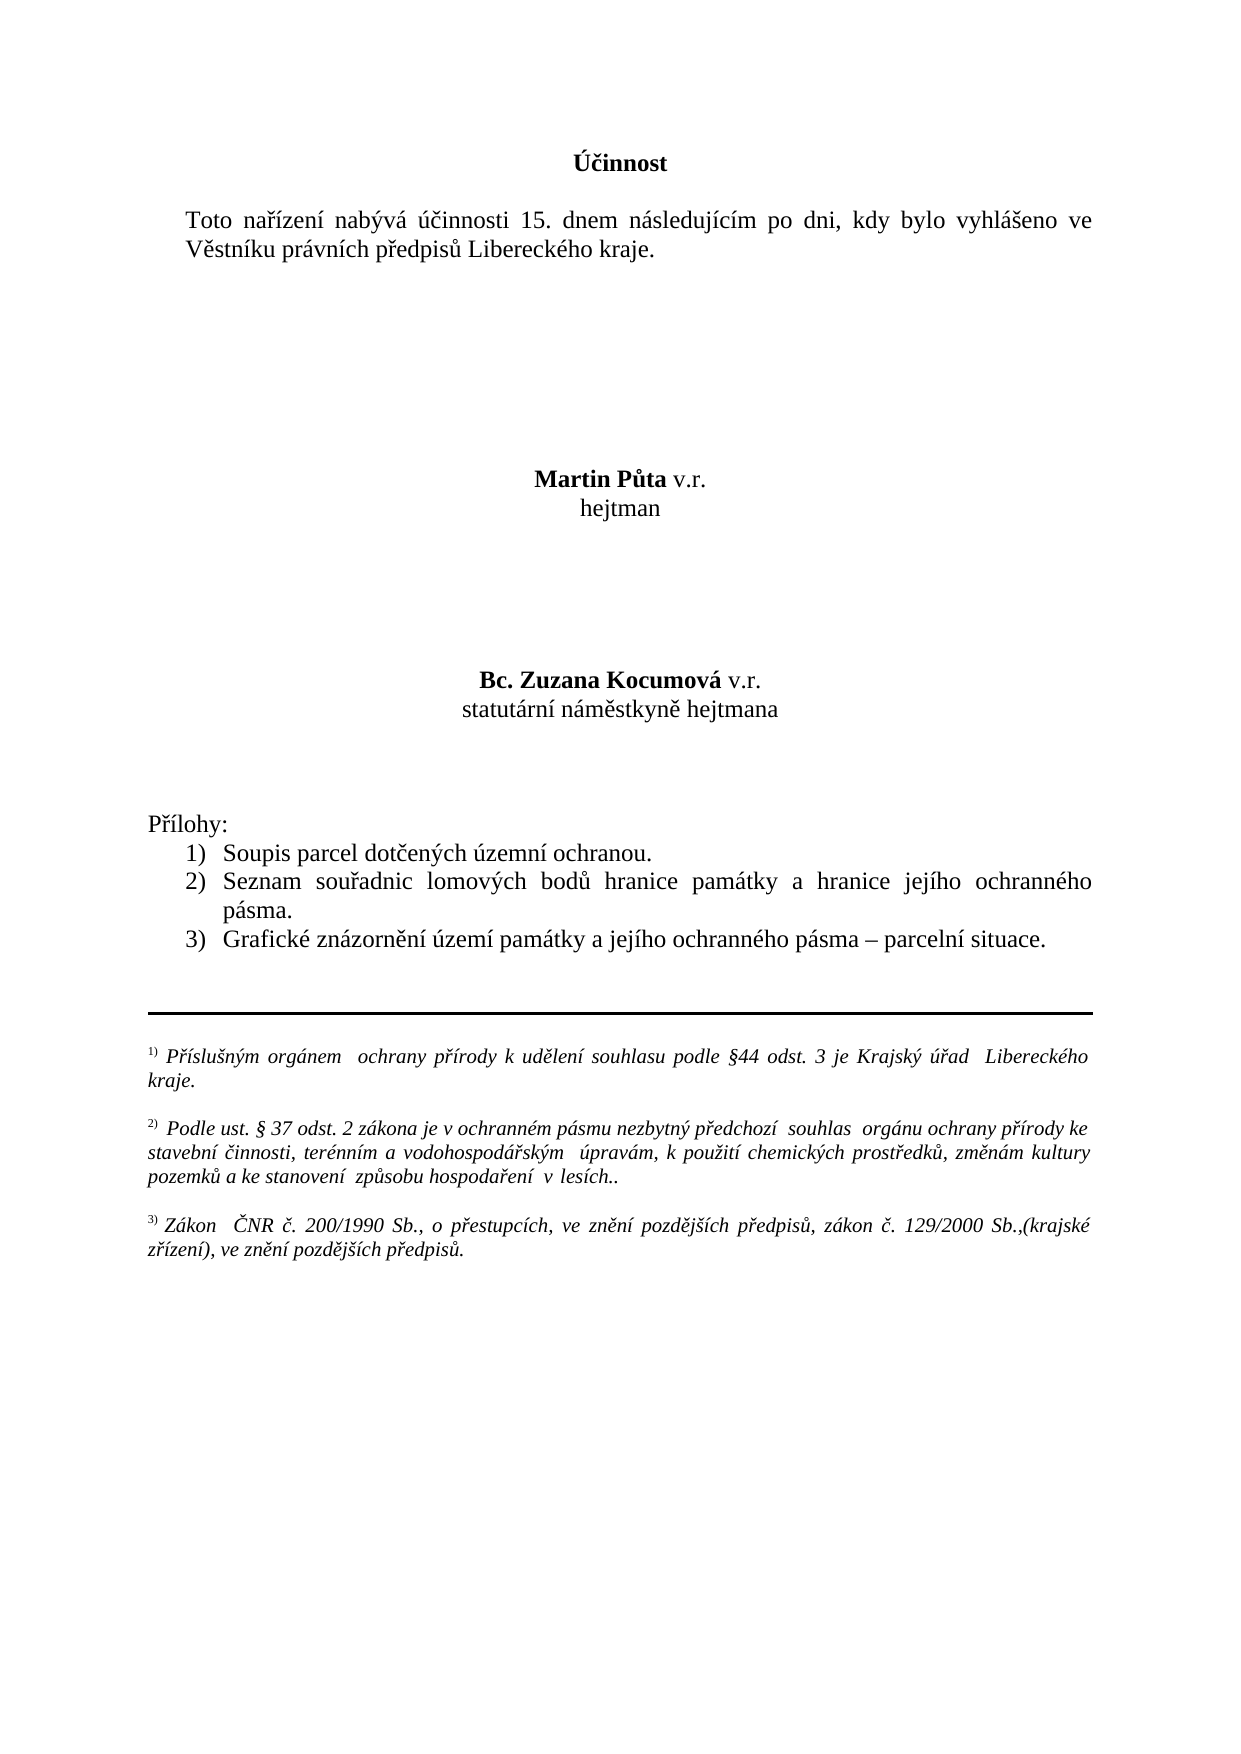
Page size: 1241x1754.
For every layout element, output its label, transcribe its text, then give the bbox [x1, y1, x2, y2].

text statutární náměstkyně hejtmana [148, 694, 1093, 723]
list Grafické znázornění území památky a jejího ochranného pásma – parcelní situace. [185, 924, 1093, 953]
text Toto nařízení nabývá účinnosti 15. dnem následujícím po dni, kdy bylo vyhlášeno ve Věstníku právních předpisů Libereckého kraje. [185, 205, 1093, 263]
text hejtman [148, 493, 1093, 521]
text 3) Zákon ČNR č. 200/1990 Sb., o přestupcích, ve znění pozdějších předpisů, zákon č. 129/2000 Sb.,(krajské zřízení), ve znění pozdějších předpisů. [148, 1212, 1093, 1261]
list Soupis parcel dotčených územní ochranou. [185, 838, 1093, 866]
text 2) Podle ust. § 37 odst. 2 zákona je v ochranném pásmu nezbytný předchozí souhlas orgánu ochrany přírody ke stavební činnosti, terénním a vodohospodářským úpravám, k použití chemických prostředků, změnám kultury pozemků a ke stanovení způsobu hospodaření v lesích.. [148, 1116, 1093, 1188]
text 1) Příslušným orgánem ochrany přírody k udělení souhlasu podle §44 odst. 3 je Krajský úřad Libereckého kraje. [148, 1044, 1093, 1092]
list Seznam souřadnic lomových bodů hranice památky a hranice jejího ochranného pásma. [185, 866, 1093, 924]
text Účinnost [148, 148, 1093, 176]
text Přílohy: [148, 809, 1093, 838]
text Martin Půta v.r. [148, 464, 1093, 493]
text Bc. Zuzana Kocumová v.r. [148, 665, 1093, 694]
